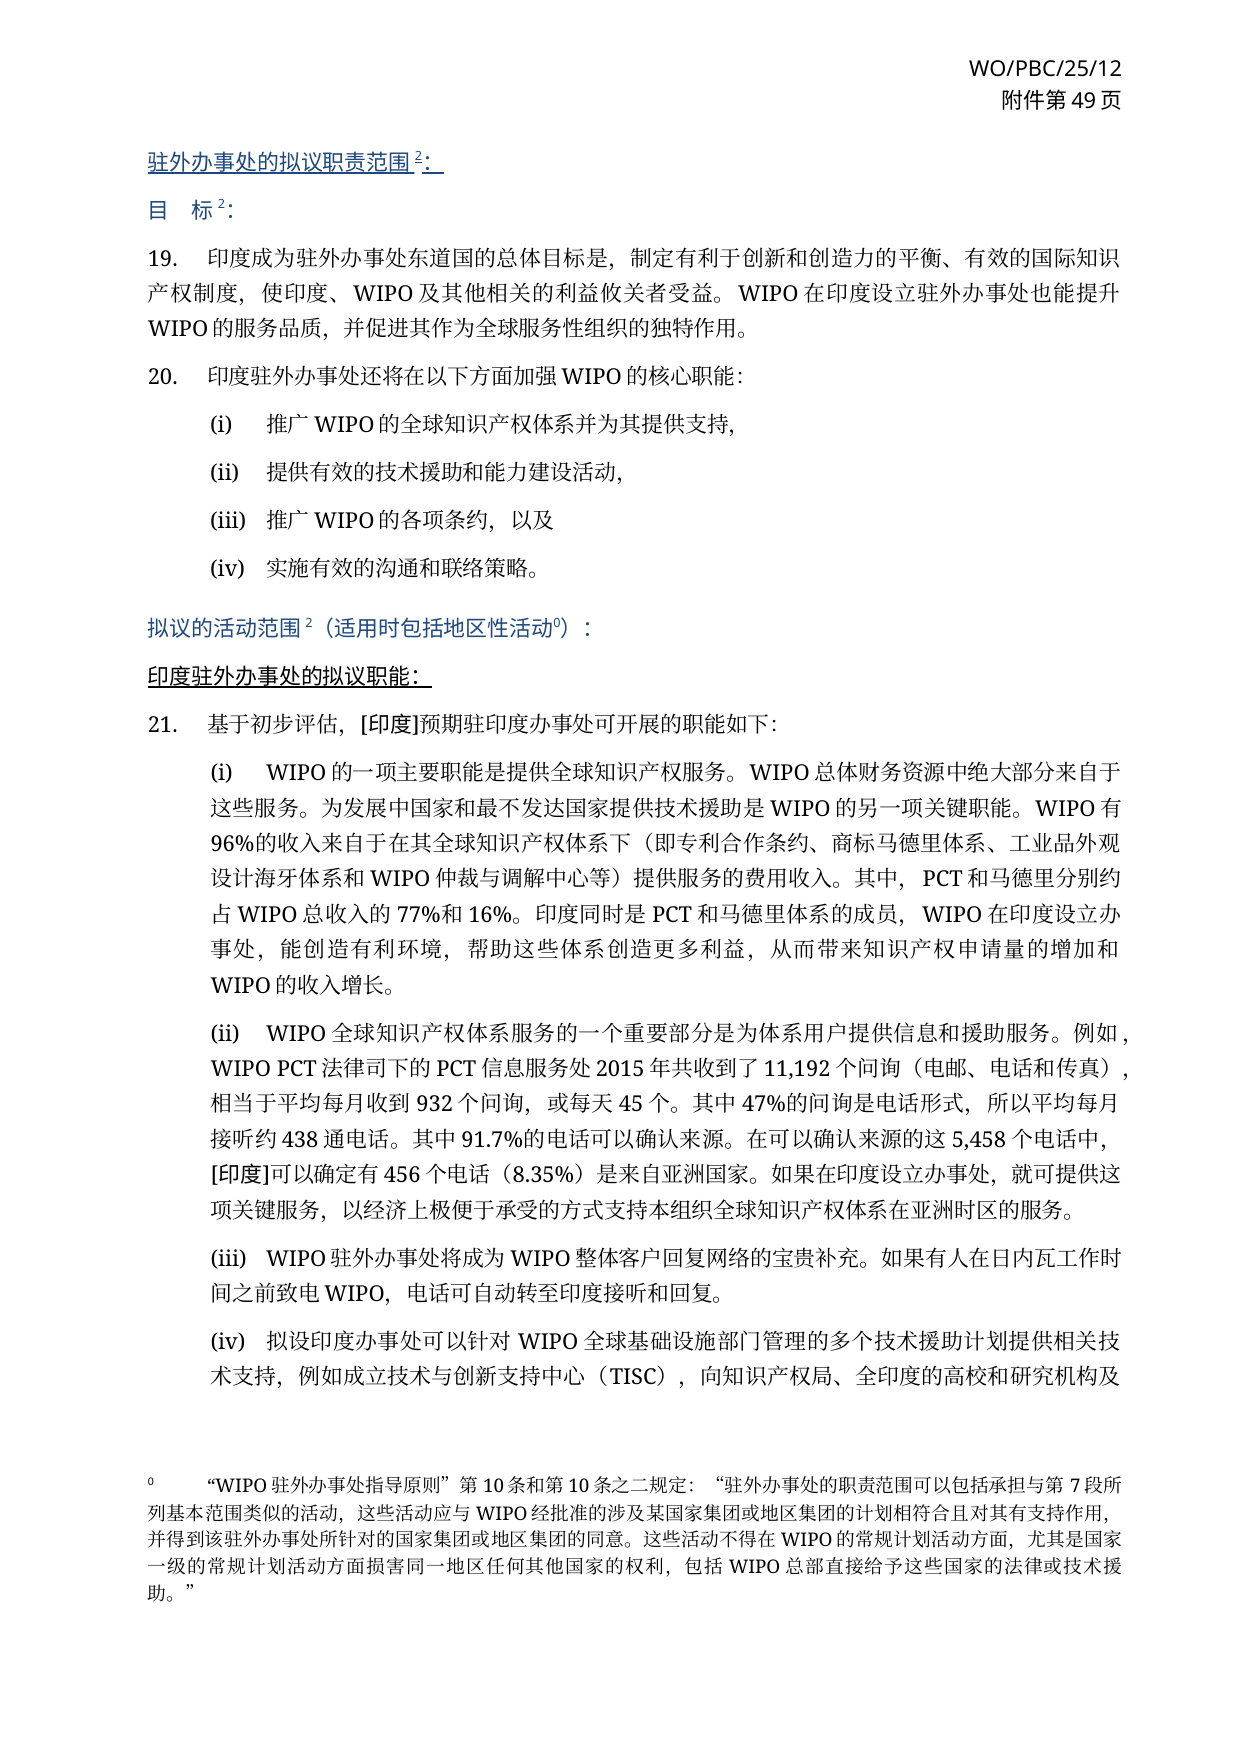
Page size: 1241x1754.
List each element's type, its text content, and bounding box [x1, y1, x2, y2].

text 驻外办事处的拟议职责范围2： [148, 141, 1122, 176]
text (iii) WIPO驻外办事处将成为WIPO整体客户回复网络的宝贵补充。如果有人在日内瓦工作时间之前致电WIPO，电话可自动转至印度接听和回复。 [210, 1237, 1122, 1308]
text 19. 印度成为驻外办事处东道国的总体目标是，制定有利于创新和创造力的平衡、有效的国际知识产权制度，使印度、WIPO及其他相关的利益攸关者受益。WIPO在印度设立驻外办事处也能提升WIPO的服务品质，并促进其作为全球服务性组织的独特作用。 [148, 237, 1122, 343]
text (ii) WIPO全球知识产权体系服务的一个重要部分是为体系用户提供信息和援助服务。例如，WIPO PCT法律司下的PCT信息服务处2015年共收到了11,192个问询（电邮、电话和传真），相当于平均每月收到932个问询，或每天45个。其中47%的问询是电话形式，所以平均每月接听约438通电话。其中91.7%的电话可以确认来源。在可以确认来源的这5,458个电话中，[印度]可以确定有456个电话（8.35%）是来自亚洲国家。如果在印度设立办事处，就可提供这项关键服务，以经济上极便于承受的方式支持本组织全球知识产权体系在亚洲时区的服务。 [210, 1012, 1122, 1224]
text (i) 推广WIPO的全球知识产权体系并为其提供支持， [210, 403, 1122, 439]
text 目 标2： [148, 189, 1122, 224]
text (iii) 推广WIPO的各项条约，以及 [210, 499, 1122, 535]
text 印度驻外办事处的拟议职能： [148, 656, 1122, 691]
text 拟议的活动范围2（适用时包括地区性活动）： [148, 608, 1122, 643]
text (i) WIPO的一项主要职能是提供全球知识产权服务。WIPO总体财务资源中绝大部分来自于这些服务。为发展中国家和最不发达国家提供技术援助是WIPO的另一项关键职能。WIPO有96%的收入来自于在其全球知识产权体系下（即专利合作条约、商标马德里体系、工业品外观设计海牙体系和WIPO仲裁与调解中心等）提供服务的费用收入。其中，PCT和马德里分别约占WIPO总收入的77%和16%。印度同时是PCT和马德里体系的成员，WIPO在印度设立办事处，能创造有利环境，帮助这些体系创造更多利益，从而带来知识产权申请量的增加和WIPO的收入增长。 [210, 751, 1122, 999]
text (iv) 实施有效的沟通和联络策略。 [210, 547, 1122, 583]
text (ii) 提供有效的技术援助和能力建设活动， [210, 451, 1122, 487]
text 20. 印度驻外办事处还将在以下方面加强WIPO的核心职能： [148, 356, 1122, 391]
text 21. 基于初步评估，[印度]预期驻印度办事处可开展的职能如下： [148, 703, 1122, 739]
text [210, 1320, 1122, 1391]
